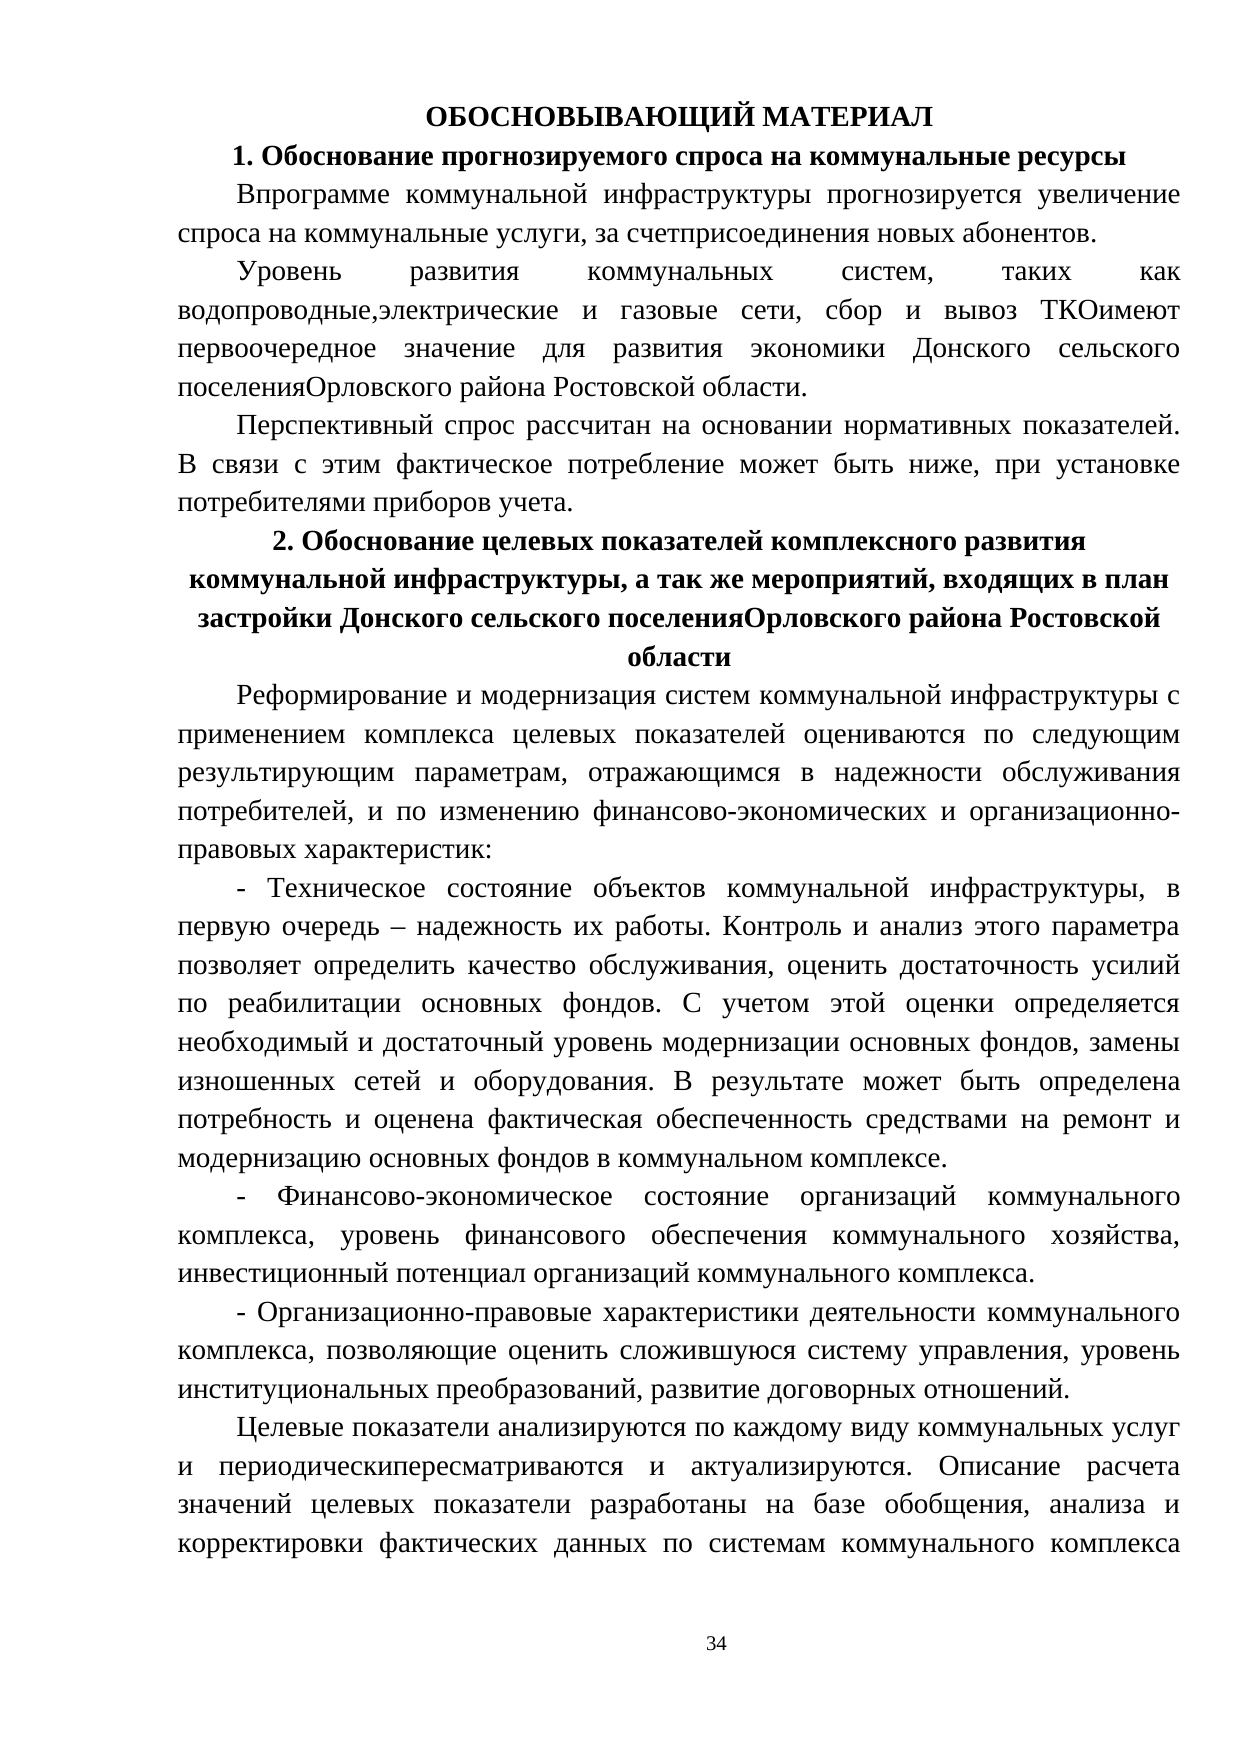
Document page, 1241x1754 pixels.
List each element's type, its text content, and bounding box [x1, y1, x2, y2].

text - Техническое состояние объектов коммунальной инфраструктуры, в первую очередь – надежность их работы. Контроль и анализ этого параметра позволяет определить качество обслуживания, оценить достаточность усилий по реабилитации основных фондов. С учетом этой оценки определяется необходимый и достаточный уровень модернизации основных фондов, замены изношенных сетей и оборудования. В результате может быть определена потребность и оценена фактическая обеспеченность средствами на ремонт и модернизацию основных фондов в коммунальном комплексе. [177, 870, 1181, 1173]
text 1. Обоснование прогнозируемого спроса на коммунальные ресурсы [177, 138, 1181, 171]
text Впрограмме коммунальной инфраструктуры прогнозируется увеличение спроса на коммунальные услуги, за счетприсоединения новых абонентов. [177, 176, 1181, 248]
text 2. Обоснование целевых показателей комплексного развития коммунальной инфраструктуры, а так же мероприятий, входящих в план застройки Донского сельского поселенияОрловского района Ростовской области [177, 523, 1181, 672]
text ОБОСНОВЫВАЮЩИЙ МАТЕРИАЛ [177, 99, 1181, 133]
text Реформирование и модернизация систем коммунальной инфраструктуры с применением комплекса целевых показателей оцениваются по следующим результирующим параметрам, отражающимся в надежности обслуживания потребителей, и по изменению финансово-экономических и организационно- правовых характеристик: [177, 677, 1181, 865]
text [177, 1409, 1181, 1559]
text Уровень развития коммунальных систем, таких как водопроводные,электрические и газовые сети, сбор и вывоз ТКОимеют первоочередное значение для развития экономики Донского сельского поселенияОрловского района Ростовской области. [177, 253, 1181, 402]
text Перспективный спрос рассчитан на основании нормативных показателей. В связи с этим фактическое потребление может быть ниже, при установке потребителями приборов учета. [177, 407, 1181, 518]
text - Организационно-правовые характеристики деятельности коммунального комплекса, позволяющие оценить сложившуюся систему управления, уровень институциональных преобразований, развитие договорных отношений. [177, 1294, 1181, 1404]
text - Финансово-экономическое состояние организаций коммунального комплекса, уровень финансового обеспечения коммунального хозяйства, инвестиционный потенциал организаций коммунального комплекса. [177, 1178, 1181, 1289]
